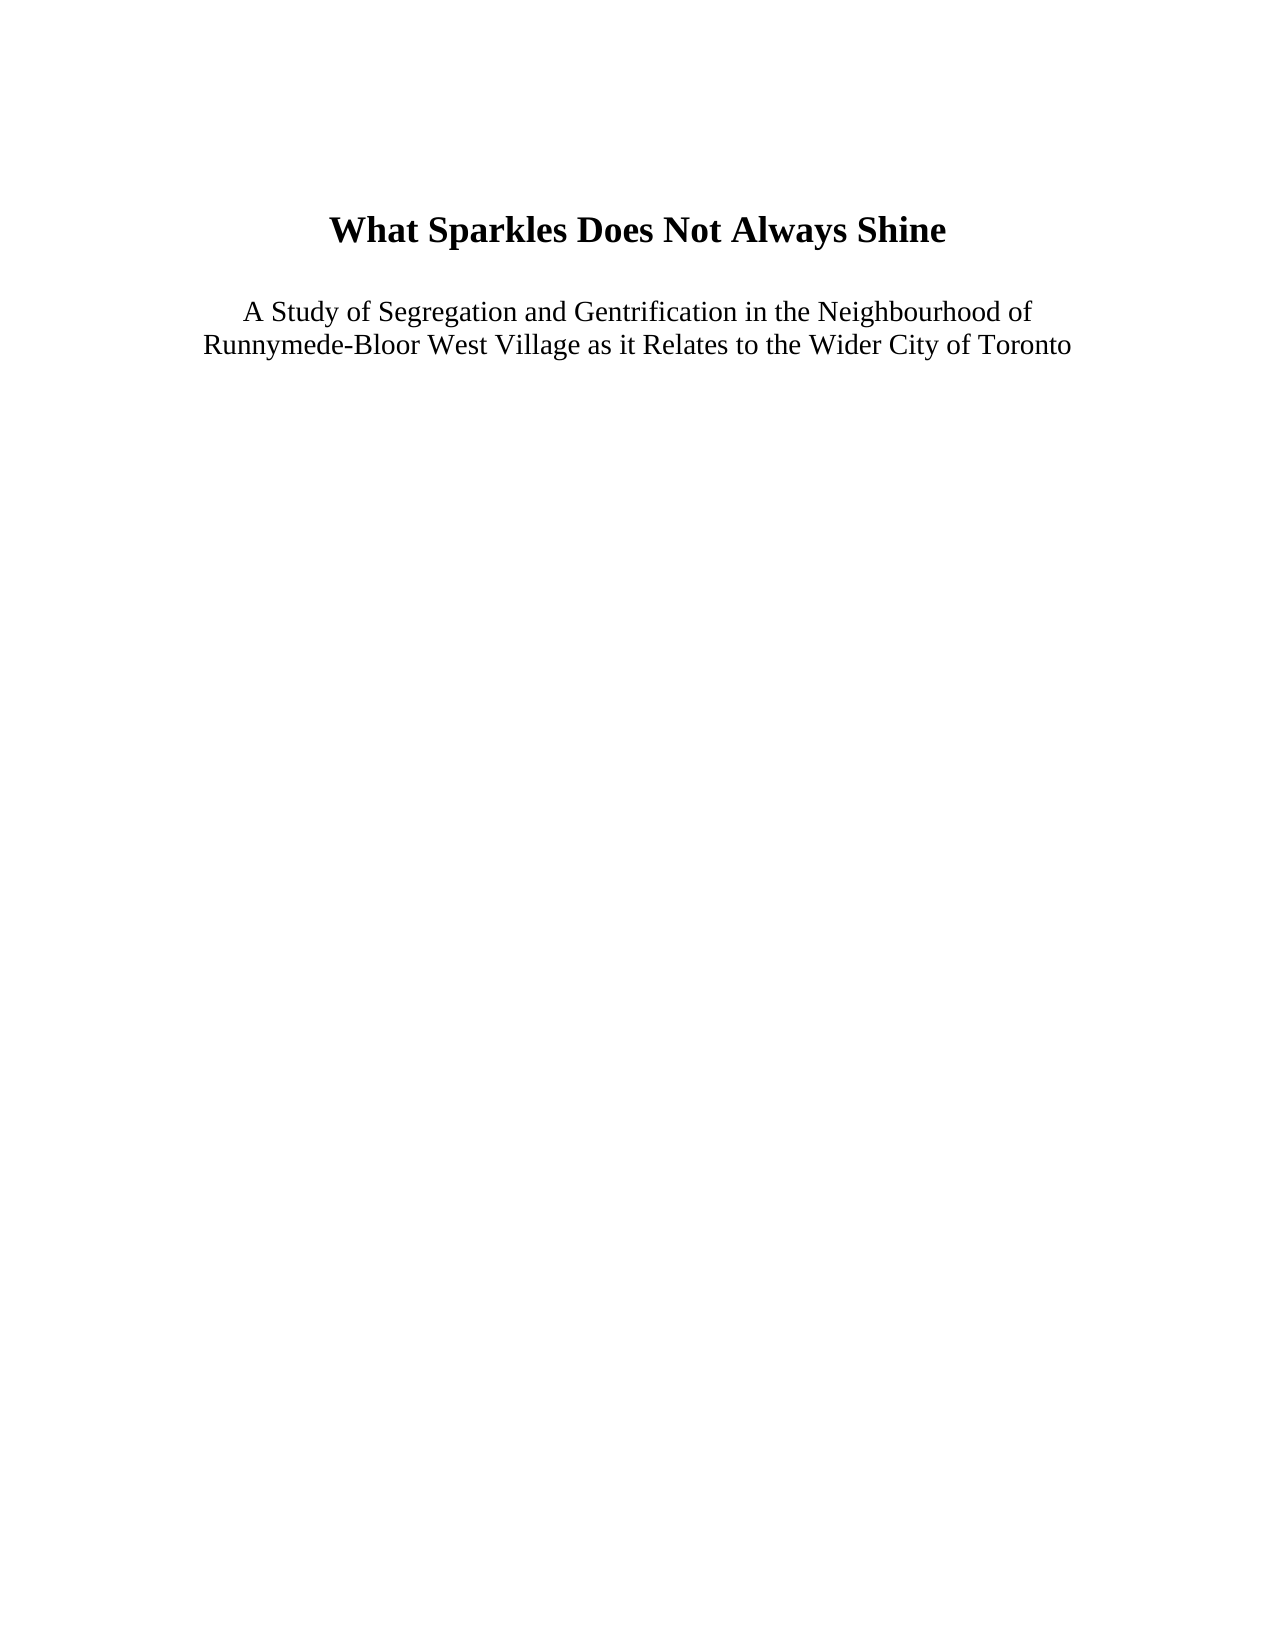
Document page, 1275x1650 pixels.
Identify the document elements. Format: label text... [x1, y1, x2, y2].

text Runnymede-Bloor West Village as it Relates to the Wider City of Toronto [150, 327, 1125, 361]
text What Sparkles Does Not Always Shine [150, 207, 1125, 251]
text A Study of Segregation and Gentrification in the Neighbourhood of [150, 294, 1125, 327]
